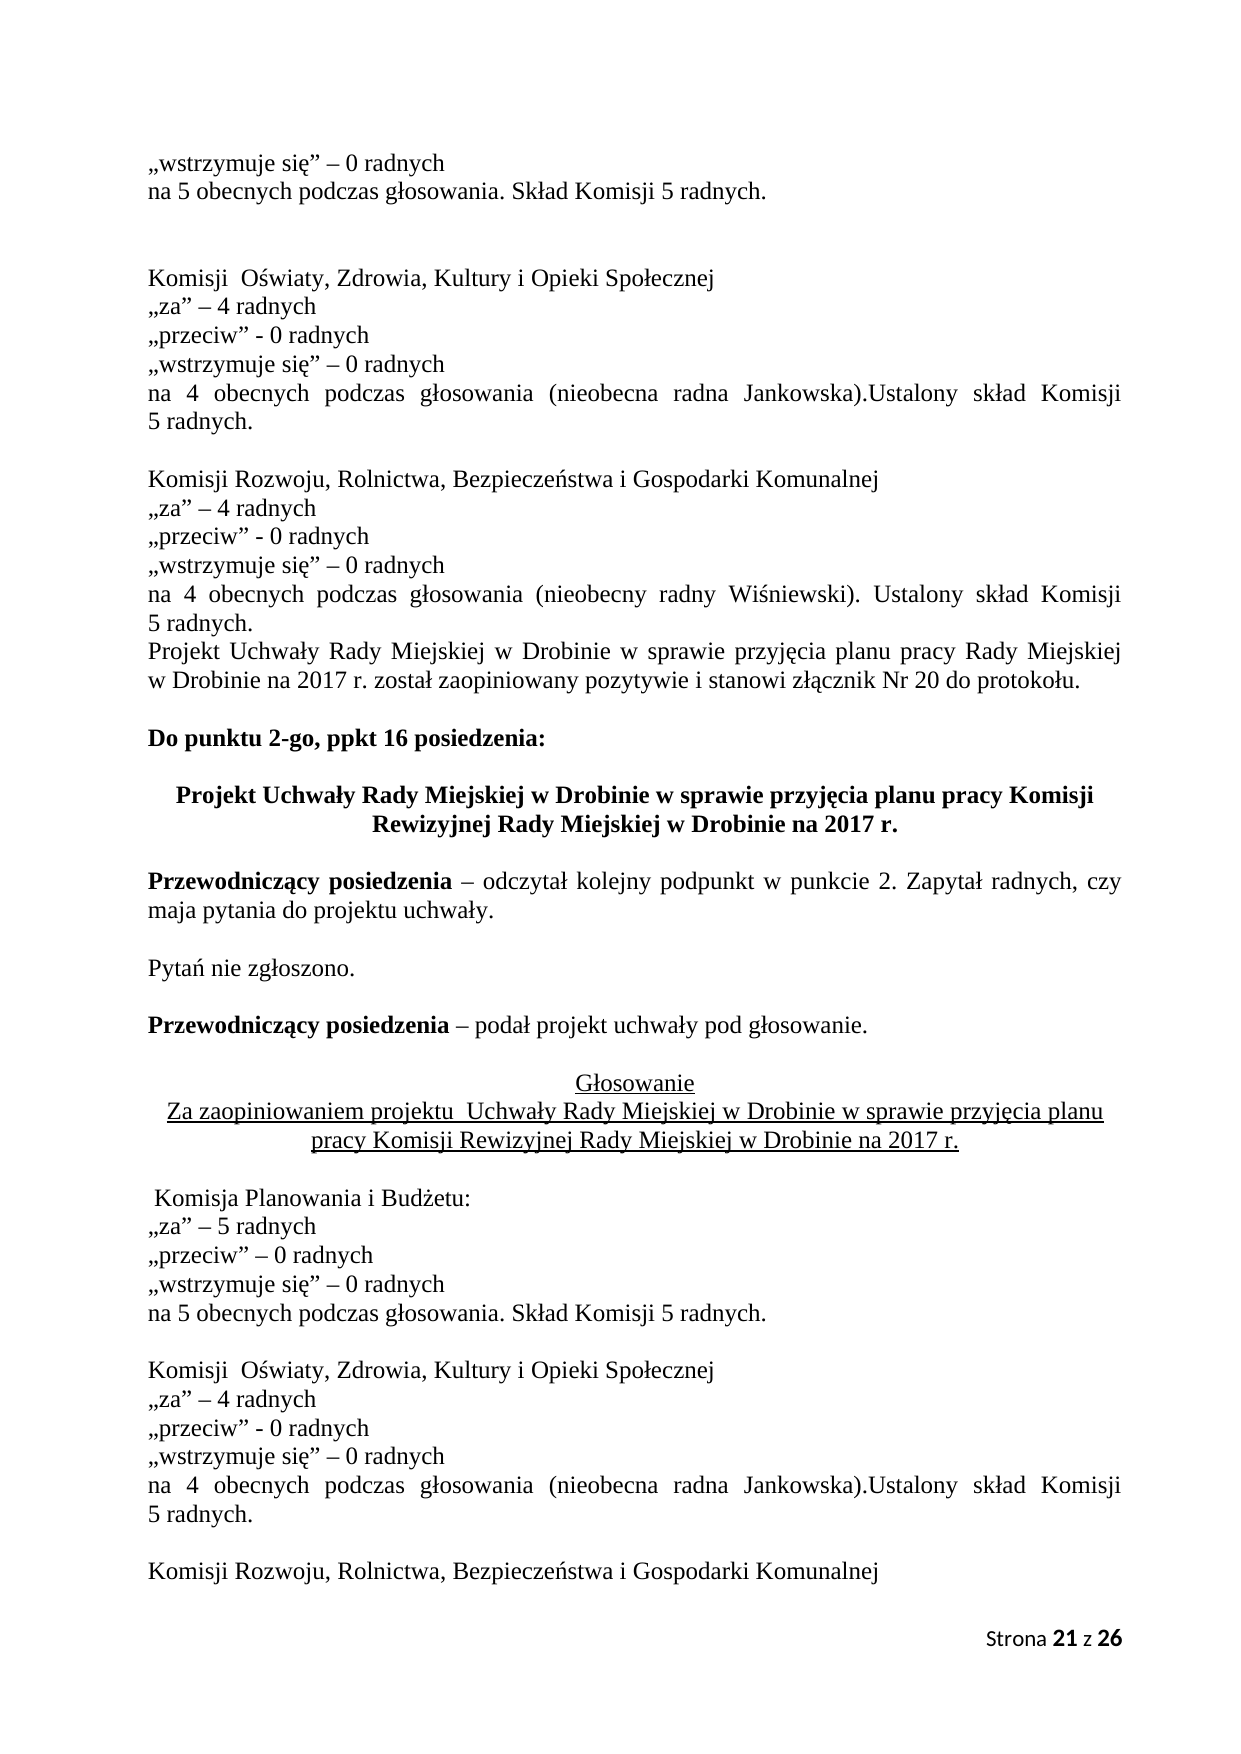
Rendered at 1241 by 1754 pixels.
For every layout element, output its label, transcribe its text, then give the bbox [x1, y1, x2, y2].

text Głosowanie [148, 1068, 1122, 1096]
text na 4 obecnych podczas głosowania (nieobecna radna Jankowska).Ustalony skład Komisji 5 radnych. [148, 378, 1122, 435]
text Przewodniczący posiedzenia – odczytał kolejny podpunkt w punkcie 2. Zapytał radnych, czy maja pytania do projektu uchwały. [148, 866, 1122, 924]
text Do punktu 2-go, ppkt 16 posiedzenia: [148, 723, 1122, 751]
text na 4 obecnych podczas głosowania (nieobecna radna Jankowska).Ustalony skład Komisji 5 radnych. [148, 1470, 1122, 1528]
text „za” – 4 radnych [148, 1384, 1122, 1413]
text „wstrzymuje się” – 0 radnych [148, 148, 1122, 176]
text „wstrzymuje się” – 0 radnych [148, 349, 1122, 378]
text Za zaopiniowaniem projektu Uchwały Rady Miejskiej w Drobinie w sprawie przyjęcia planu pracy Komisji Rewizyjnej Rady Miejskiej w Drobinie na 2017 r. [148, 1096, 1122, 1154]
text Projekt Uchwały Rady Miejskiej w Drobinie w sprawie przyjęcia planu pracy Komisji Rewizyjnej Rady Miejskiej w Drobinie na 2017 r. [148, 780, 1122, 838]
text Przewodniczący posiedzenia – podał projekt uchwały pod głosowanie. [148, 1010, 1122, 1039]
text „przeciw” – 0 radnych [148, 1240, 1122, 1269]
text „wstrzymuje się” – 0 radnych [148, 1269, 1122, 1298]
text „wstrzymuje się” – 0 radnych [148, 550, 1122, 579]
text na 5 obecnych podczas głosowania. Skład Komisji 5 radnych. [148, 176, 1122, 205]
text „przeciw” - 0 radnych [148, 521, 1122, 550]
text Komisji Oświaty, Zdrowia, Kultury i Opieki Społecznej [148, 1355, 1122, 1384]
text Projekt Uchwały Rady Miejskiej w Drobinie w sprawie przyjęcia planu pracy Rady Miejskiej w Drobinie na 2017 r. został zaopiniowany pozytywie i stanowi złącznik Nr 20 do protokołu. [148, 636, 1122, 694]
text „za” – 4 radnych [148, 291, 1122, 320]
text Komisja Planowania i Budżetu: [148, 1183, 1122, 1211]
text Komisji Oświaty, Zdrowia, Kultury i Opieki Społecznej [148, 263, 1122, 291]
text Komisji Rozwoju, Rolnictwa, Bezpieczeństwa i Gospodarki Komunalnej [148, 464, 1122, 493]
text Pytań nie zgłoszono. [148, 953, 1122, 981]
text „przeciw” - 0 radnych [148, 320, 1122, 349]
text Komisji Rozwoju, Rolnictwa, Bezpieczeństwa i Gospodarki Komunalnej [148, 1556, 1122, 1585]
text „przeciw” - 0 radnych [148, 1413, 1122, 1441]
text na 4 obecnych podczas głosowania (nieobecny radny Wiśniewski). Ustalony skład Komisji 5 radnych. [148, 579, 1122, 636]
text na 5 obecnych podczas głosowania. Skład Komisji 5 radnych. [148, 1298, 1122, 1326]
text „wstrzymuje się” – 0 radnych [148, 1441, 1122, 1470]
text „za” – 5 radnych [148, 1211, 1122, 1240]
text „za” – 4 radnych [148, 493, 1122, 521]
